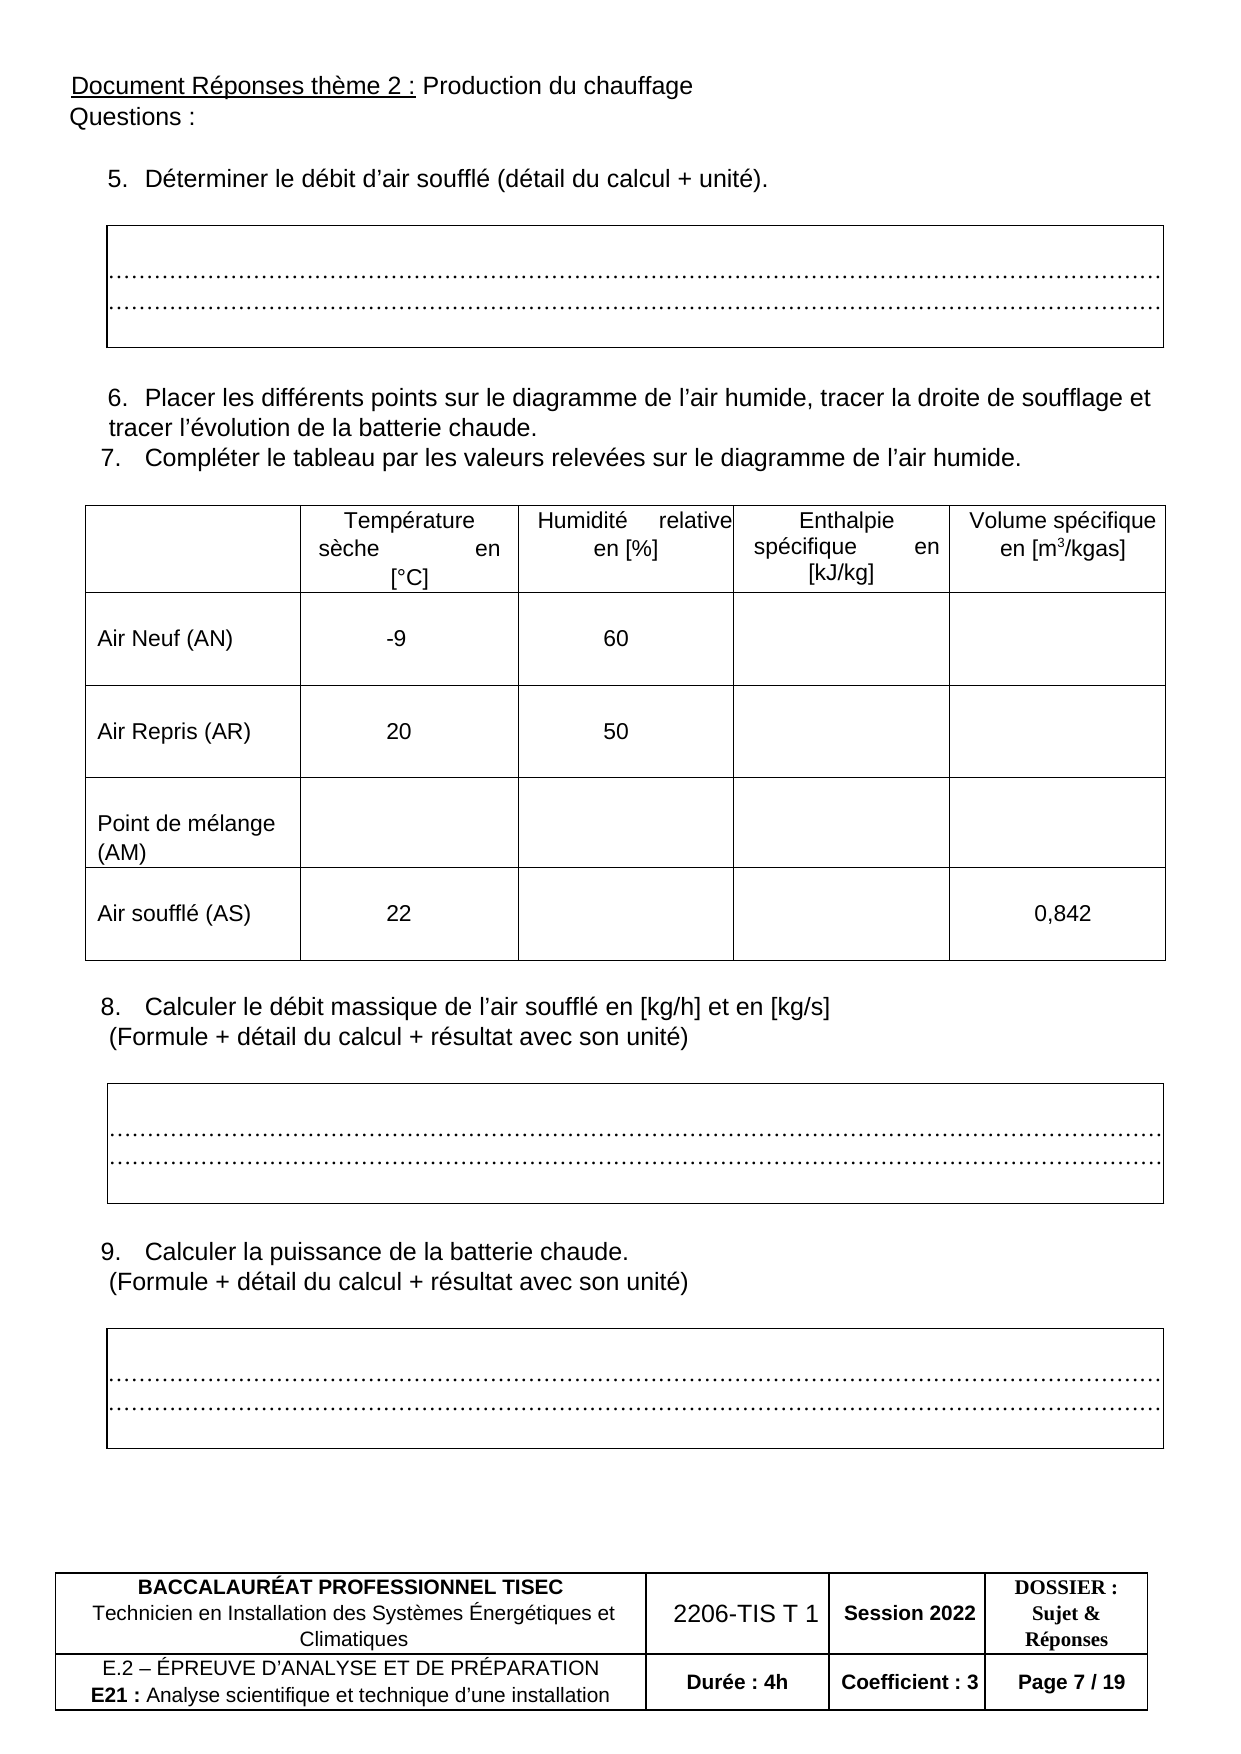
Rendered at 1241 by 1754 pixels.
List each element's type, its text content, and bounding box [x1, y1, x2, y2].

list Calculer le débit massique de l’air soufflé en [kg/h] et en [kg/s] (Formule + détail du calcul + résultat avec son unité) [100, 992, 1163, 1051]
table_cell Air Neuf (AN) [86, 593, 300, 685]
list Compléter le tableau par les valeurs relevées sur le diagramme de l’air humide. [100, 443, 1163, 472]
table_cell [734, 868, 949, 960]
table_cell [950, 593, 1165, 685]
table_cell -9 [301, 593, 518, 685]
table_header [86, 506, 300, 592]
table_cell 22 [301, 868, 518, 960]
table_cell [950, 686, 1165, 777]
text Document Réponses thème 2 : Production du chauffage [71, 71, 1163, 100]
text ………………………………………………………………………………………………………………………… [108, 1084, 1163, 1141]
text ………………………………………………………………………………………………………………………… [108, 1142, 1163, 1170]
table_cell 20 [301, 686, 518, 777]
table_cell [734, 686, 949, 777]
table_cell [519, 868, 733, 960]
list Placer les différents points sur le diagramme de l’air humide, tracer la droite de soufflage et tracer l’évolution de la batterie chaude. [107, 383, 1163, 442]
text ………………………………………………………………………………………………………………………… [108, 1387, 1163, 1415]
table_cell Point de mélange (AM) [86, 778, 300, 867]
table_cell Air Repris (AR) [86, 686, 300, 777]
text Questions : [69, 102, 1163, 131]
table_cell 50 [519, 686, 733, 777]
text ………………………………………………………………………………………………………………………… [108, 287, 1163, 314]
table_header Température sèche en [°C] [301, 506, 518, 592]
table_cell [301, 778, 518, 867]
table_header Enthalpie spécifique en [kJ/kg] [734, 506, 949, 592]
text ………………………………………………………………………………………………………………………… [108, 1329, 1163, 1386]
table_cell [950, 778, 1165, 867]
table_cell [734, 778, 949, 867]
list Calculer la puissance de la batterie chaude. (Formule + détail du calcul + résultat avec son unité) [100, 1237, 1163, 1296]
table_cell [519, 778, 733, 867]
text ………………………………………………………………………………………………………………………… [108, 256, 1163, 283]
list Déterminer le débit d’air soufflé (détail du calcul + unité). [107, 164, 1163, 192]
table_header Humidité relative en [%] [519, 506, 733, 592]
table_cell 60 [519, 593, 733, 685]
table_cell 0,842 [950, 868, 1165, 960]
table_header Volume spécifique en [m3/kgas] [950, 506, 1165, 592]
table_cell Air soufflé (AS) [86, 868, 300, 960]
table_cell [734, 593, 949, 685]
